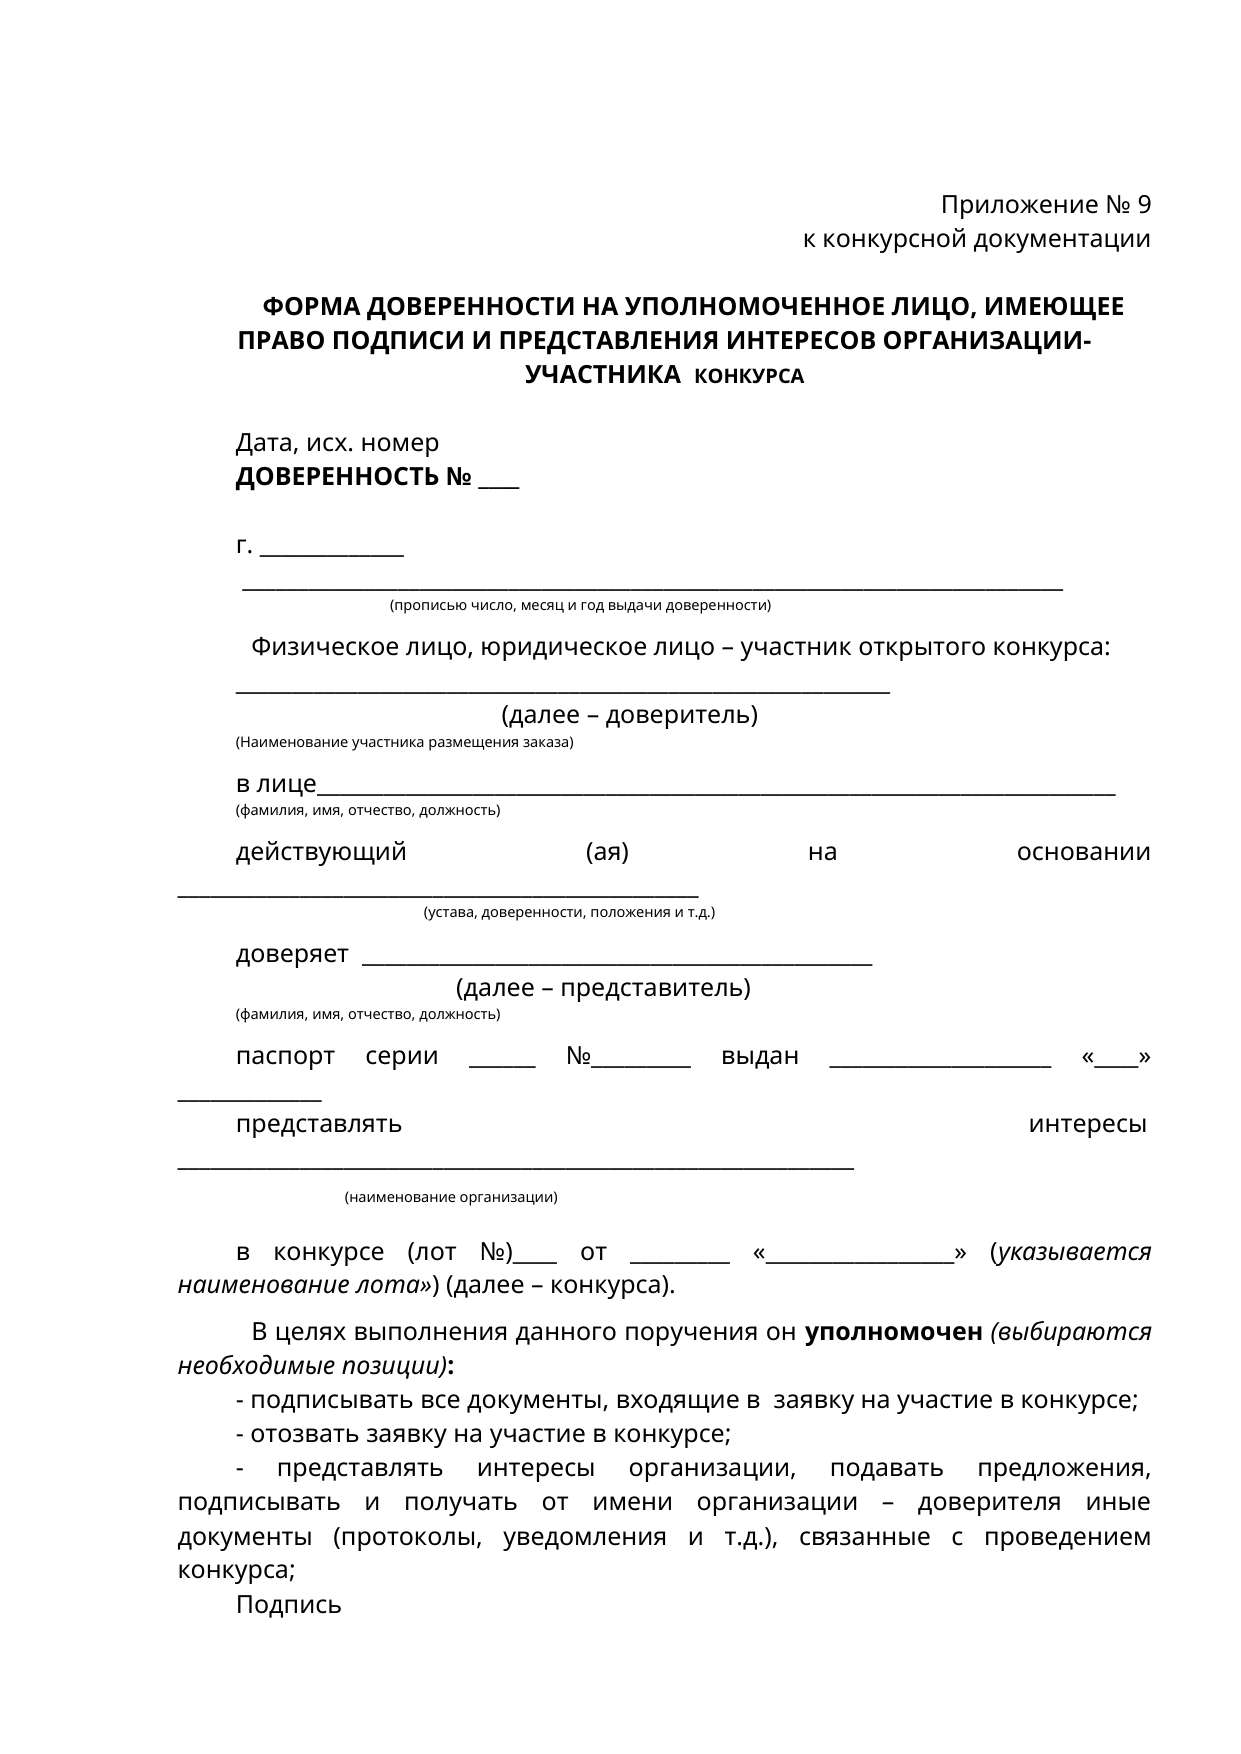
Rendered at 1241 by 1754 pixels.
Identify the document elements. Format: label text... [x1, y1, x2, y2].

text г. _____________ [177, 527, 1152, 561]
text - подписывать все документы, входящие в заявку на участие в конкурсе; [177, 1382, 1152, 1416]
text (наименование организации) [177, 1187, 1152, 1221]
text Приложение № 9 [646, 186, 1152, 220]
text (устава, доверенности, положения и т.д.) [177, 902, 1152, 936]
text В целях выполнения данного поручения он уполномочен (выбираются необходимые позиции): [177, 1314, 1152, 1382]
text (далее – доверитель) [177, 697, 1152, 731]
text (далее – представитель) [177, 970, 1152, 1004]
text в лице________________________________________________________________________ [177, 765, 1152, 799]
text к конкурсной документации [646, 220, 1152, 254]
text - отозвать заявку на участие в конкурсе; [177, 1416, 1152, 1450]
subtitle ФОРМА ДОВЕРЕННОСТИ НА УПОЛНОМОЧЕННОЕ ЛИЦО, ИМЕЮЩЕЕ ПРАВО ПОДПИСИ И ПРЕДСТАВЛЕНИЯ ИНТЕРЕСОВ ОРГАНИЗАЦИИ-УЧАСТНИКА конкурса [177, 288, 1152, 391]
text Дата, исх. номер [177, 425, 1152, 459]
text действующий (ая) на основании _______________________________________________ [177, 833, 1152, 902]
text представлять интересы _____________________________________________________________ [177, 1106, 1152, 1174]
text ___________________________________________________________ [177, 663, 1152, 697]
text Подпись [177, 1586, 1152, 1620]
text (фамилия, имя, отчество, должность) [177, 1004, 1152, 1038]
text в конкурсе (лот №)____ от _________ «_________________» (указывается наименование лота») (далее – конкурса). [177, 1233, 1152, 1301]
text паспорт серии ______ №_________ выдан ____________________ «____» _____________ [177, 1038, 1152, 1106]
text доверяет ______________________________________________ [177, 936, 1152, 970]
text (Наименование участника размещения заказа) [177, 731, 1152, 765]
text ДОВЕРЕННОСТЬ № ____ [177, 459, 1152, 493]
text __________________________________________________________________________ [177, 561, 1152, 595]
text Физическое лицо, юридическое лицо – участник открытого конкурса: [177, 629, 1152, 663]
text (фамилия, имя, отчество, должность) [177, 799, 1152, 833]
text (прописью число, месяц и год выдачи доверенности) [177, 595, 1152, 629]
text - представлять интересы организации, подавать предложения, подписывать и получать от имени организации – доверителя иные документы (протоколы, уведомления и т.д.), связанные с проведением конкурса; [177, 1450, 1152, 1586]
